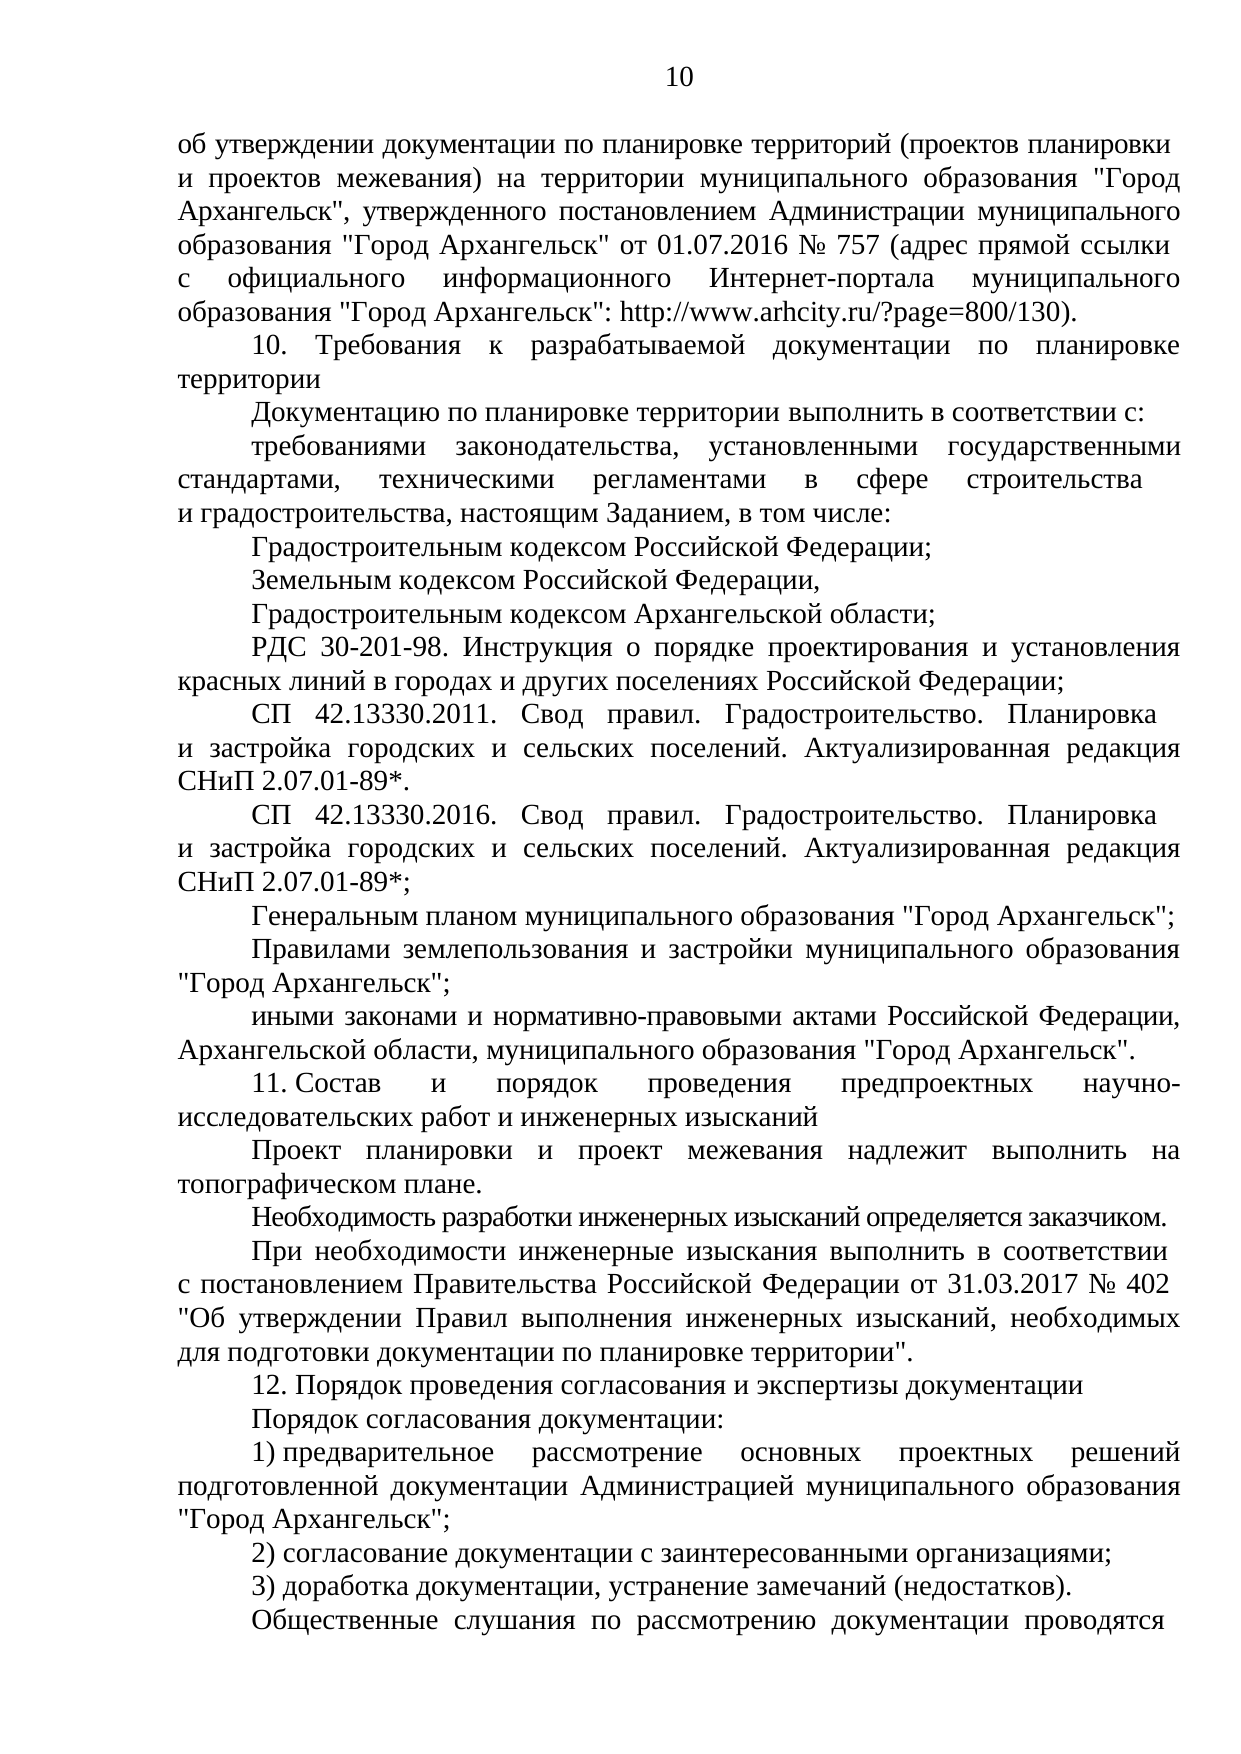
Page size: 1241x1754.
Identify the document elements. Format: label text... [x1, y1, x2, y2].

text 2) согласование документации с заинтересованными организациями; [177, 1535, 1181, 1568]
text Проект планировки и проект межевания надлежит выполнить на топографическом плане. [177, 1132, 1181, 1199]
text Градостроительным кодексом Архангельской области; [177, 596, 1181, 629]
text Генеральным планом муниципального образования "Город Архангельск"; [177, 898, 1181, 931]
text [177, 126, 1181, 327]
text СП 42.13330.2011. Свод правил. Градостроительство. Планировка и застройка городских и сельских поселений. Актуализированная редакция СНиП 2.07.01-89*. [177, 696, 1181, 797]
text Необходимость разработки инженерных изысканий определяется заказчиком. [177, 1199, 1181, 1233]
text 12. Порядок проведения согласования и экспертизы документации [177, 1367, 1181, 1401]
text Порядок согласования документации: [177, 1401, 1181, 1434]
text При необходимости инженерные изыскания выполнить в соответствии с постановлением Правительства Российской Федерации от 31.03.2017 № 402 "Об утверждении Правил выполнения инженерных изысканий, необходимых для подготовки документации по планировке территории". [177, 1233, 1181, 1367]
text РДС 30-201-98. Инструкция о порядке проектирования и установления красных линий в городах и других поселениях Российской Федерации; [177, 629, 1181, 696]
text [177, 1602, 1181, 1636]
text иными законами и нормативно-правовыми актами Российской Федерации, Архангельской области, муниципального образования "Город Архангельск". [177, 998, 1181, 1065]
text СП 42.13330.2016. Свод правил. Градостроительство. Планировка и застройка городских и сельских поселений. Актуализированная редакция СНиП 2.07.01-89*; [177, 797, 1181, 898]
text Документацию по планировке территории выполнить в соответствии с: [177, 394, 1181, 428]
text 1) предварительное рассмотрение основных проектных решений подготовленной документации Администрацией муниципального образования "Город Архангельск"; [177, 1434, 1181, 1535]
text 10. Требования к разрабатываемой документации по планировке территории [177, 327, 1181, 394]
text Правилами землепользования и застройки муниципального образования "Город Архангельск"; [177, 931, 1181, 998]
text Земельным кодексом Российской Федерации, [177, 562, 1181, 596]
text требованиями законодательства, установленными государственными стандартами, техническими регламентами в сфере строительства и градостроительства, настоящим Заданием, в том числе: [177, 428, 1181, 529]
text 3) доработка документации, устранение замечаний (недостатков). [177, 1568, 1181, 1602]
text 11. Состав и порядок проведения предпроектных научно-исследовательских работ и инженерных изысканий [177, 1065, 1181, 1132]
text Градостроительным кодексом Российской Федерации; [177, 529, 1181, 562]
